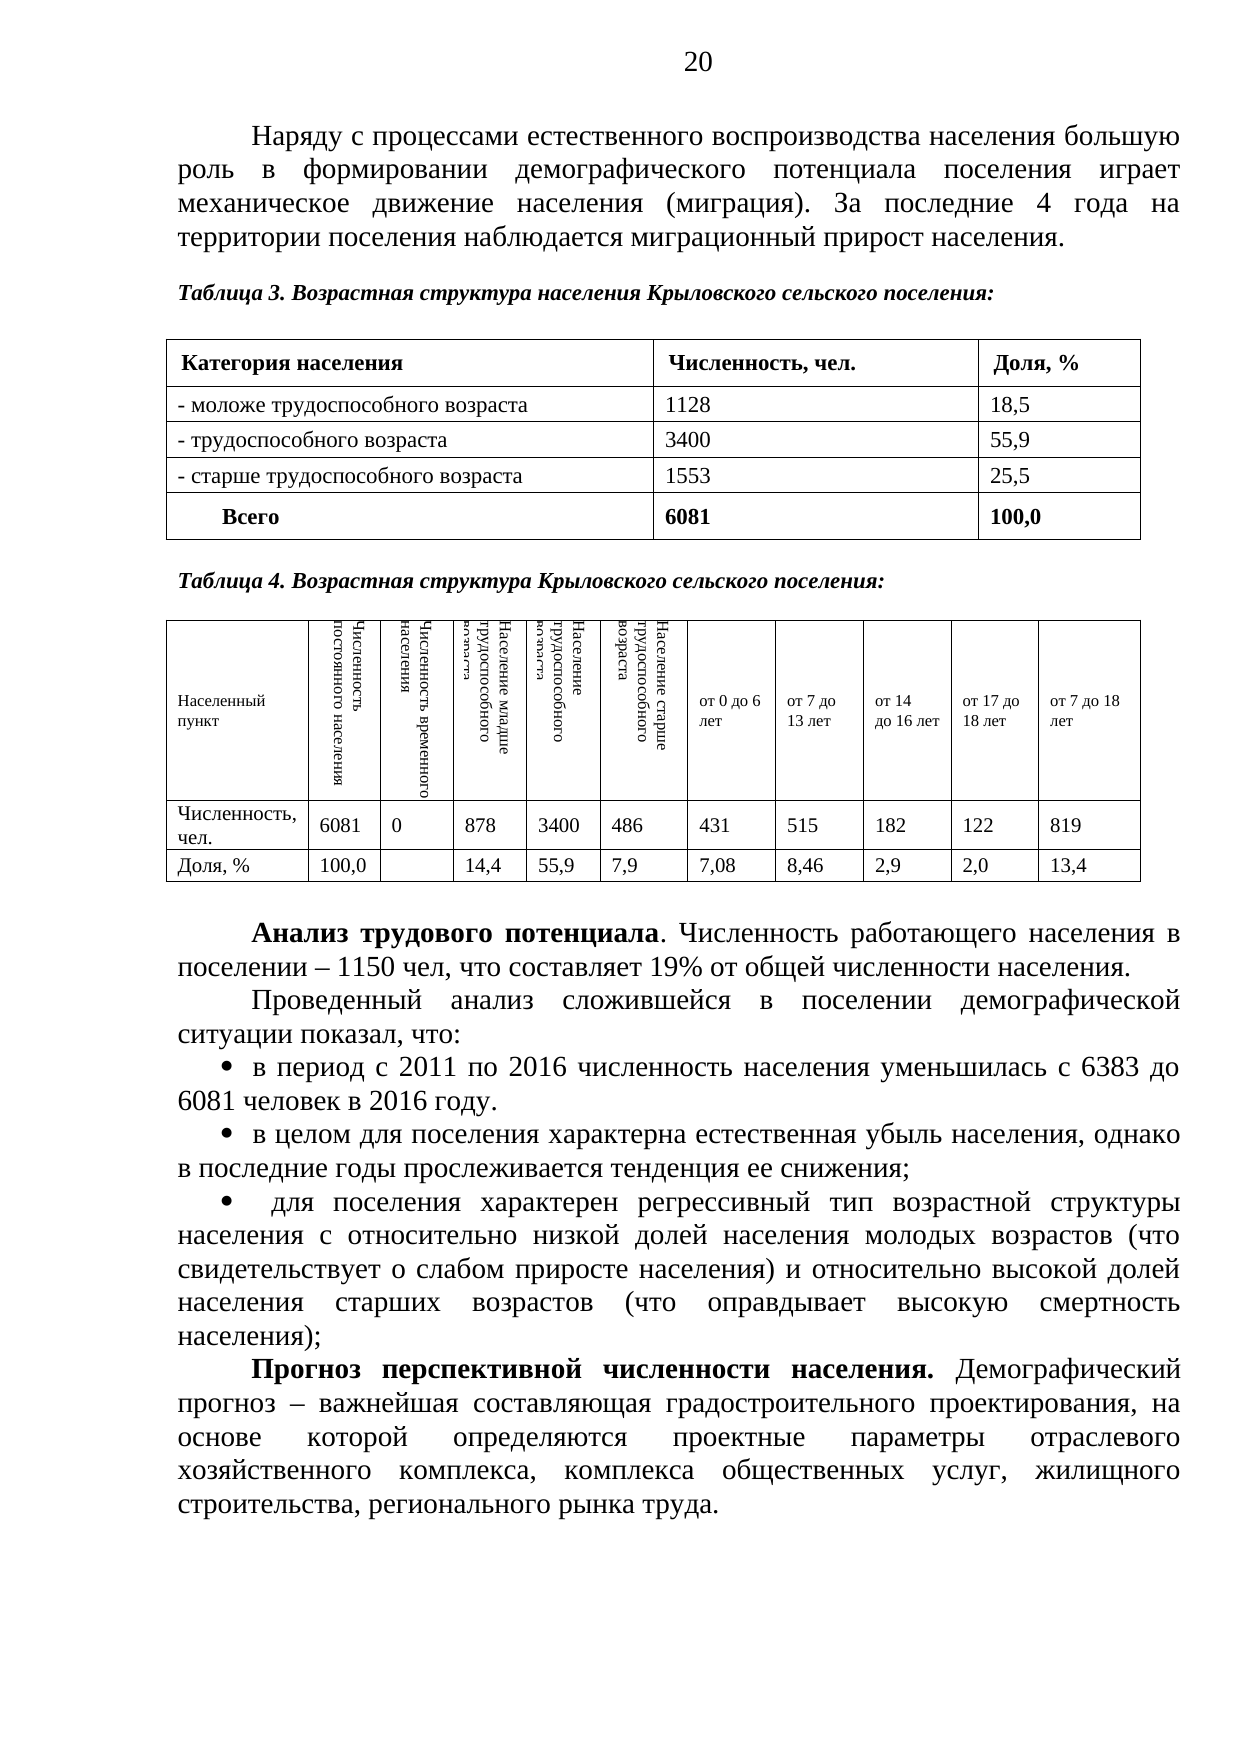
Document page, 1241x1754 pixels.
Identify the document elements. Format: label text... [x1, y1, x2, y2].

table_cell 100,0 [979, 493, 1140, 539]
text Наряду с процессами естественного воспроизводства населения большую роль в формировании демографического потенциала поселения играет механическое движение населения (миграция). За последние 4 года на территории поселения наблюдается миграционный прирост населения. [177, 118, 1181, 252]
list для поселения характерен регрессивный тип возрастной структуры населения с относительно низкой долей населения молодых возрастов (что свидетельствует о слабом приросте населения) и относительно высокой долей населения старших возрастов (что оправдывает высокую смертность населения); [177, 1184, 1181, 1352]
table_cell 25,5 [979, 458, 1140, 492]
table_header от 0 до 6 лет [688, 621, 775, 800]
text Анализ трудового потенциала. Численность работающего населения в поселении – 1150 чел, что составляет 19% от общей численности населения. [177, 915, 1181, 982]
table_cell 3400 [527, 801, 600, 849]
table_cell Всего [167, 493, 653, 539]
table_cell - старше трудоспособного возраста [167, 458, 653, 492]
table_cell 7,08 [688, 850, 775, 881]
table_cell 122 [952, 801, 1038, 849]
table_cell Численность, чел. [167, 801, 308, 849]
table_cell 13,4 [1039, 850, 1140, 881]
table_cell 819 [1039, 801, 1140, 849]
table_cell 2,0 [952, 850, 1038, 881]
table_header Категория населения [167, 340, 653, 386]
text Проведенный анализ сложившейся в поселении демографической ситуации показал, что: [177, 982, 1181, 1049]
table_cell 878 [454, 801, 526, 849]
table_cell [381, 850, 453, 881]
table_cell 100,0 [309, 850, 380, 881]
table_header Население младше трудоспособного возраста [454, 621, 526, 800]
text Прогноз перспективной численности населения. Демографический прогноз – важнейшая составляющая градостроительного проектирования, на основе которой определяются проектные параметры отраслевого хозяйственного комплекса, комплекса общественных услуг, жилищного строительства, регионального рынка труда. [177, 1352, 1181, 1519]
table_cell Доля, % [167, 850, 308, 881]
table_header Численность временного населения [381, 621, 453, 800]
table_cell 515 [776, 801, 863, 849]
table_cell 0 [381, 801, 453, 849]
list в период с 2011 по 2016 численность населения уменьшилась с 6383 до 6081 человек в 2016 году. [177, 1049, 1181, 1117]
table_header от 7 до 18 лет [1039, 621, 1140, 800]
table_cell 1553 [654, 458, 978, 492]
table_header Население трудоспособного возраста [527, 621, 600, 800]
table_cell - трудоспособного возраста [167, 422, 653, 457]
table_cell 6081 [654, 493, 978, 539]
text Таблица 4. Возрастная структура Крыловского сельского поселения: [177, 567, 1181, 593]
table_header Численность, чел. [654, 340, 978, 386]
table_cell 1128 [654, 387, 978, 421]
table_cell - моложе трудоспособного возраста [167, 387, 653, 421]
table_header Доля, % [979, 340, 1140, 386]
table_cell 55,9 [979, 422, 1140, 457]
table_cell 18,5 [979, 387, 1140, 421]
table_header от 14 до 16 лет [864, 621, 951, 800]
table_header Населенный пункт [167, 621, 308, 800]
text Таблица 3. Возрастная структура населения Крыловского сельского поселения: [177, 279, 1181, 305]
table_cell 6081 [309, 801, 380, 849]
table_header Население старше трудоспособного возраста [601, 621, 687, 800]
table_cell 8,46 [776, 850, 863, 881]
table_cell 2,9 [864, 850, 951, 881]
list в целом для поселения характерна естественная убыль населения, однако в последние годы прослеживается тенденция ее снижения; [177, 1117, 1181, 1184]
table_header от 7 до 13 лет [776, 621, 863, 800]
table_cell 3400 [654, 422, 978, 457]
table_cell 7,9 [601, 850, 687, 881]
table_cell 55,9 [527, 850, 600, 881]
table_cell 486 [601, 801, 687, 849]
table_header Численность постоянного населения [309, 621, 380, 800]
table_cell 14,4 [454, 850, 526, 881]
table_cell 182 [864, 801, 951, 849]
table_header от 17 до 18 лет [952, 621, 1038, 800]
table_cell 431 [688, 801, 775, 849]
